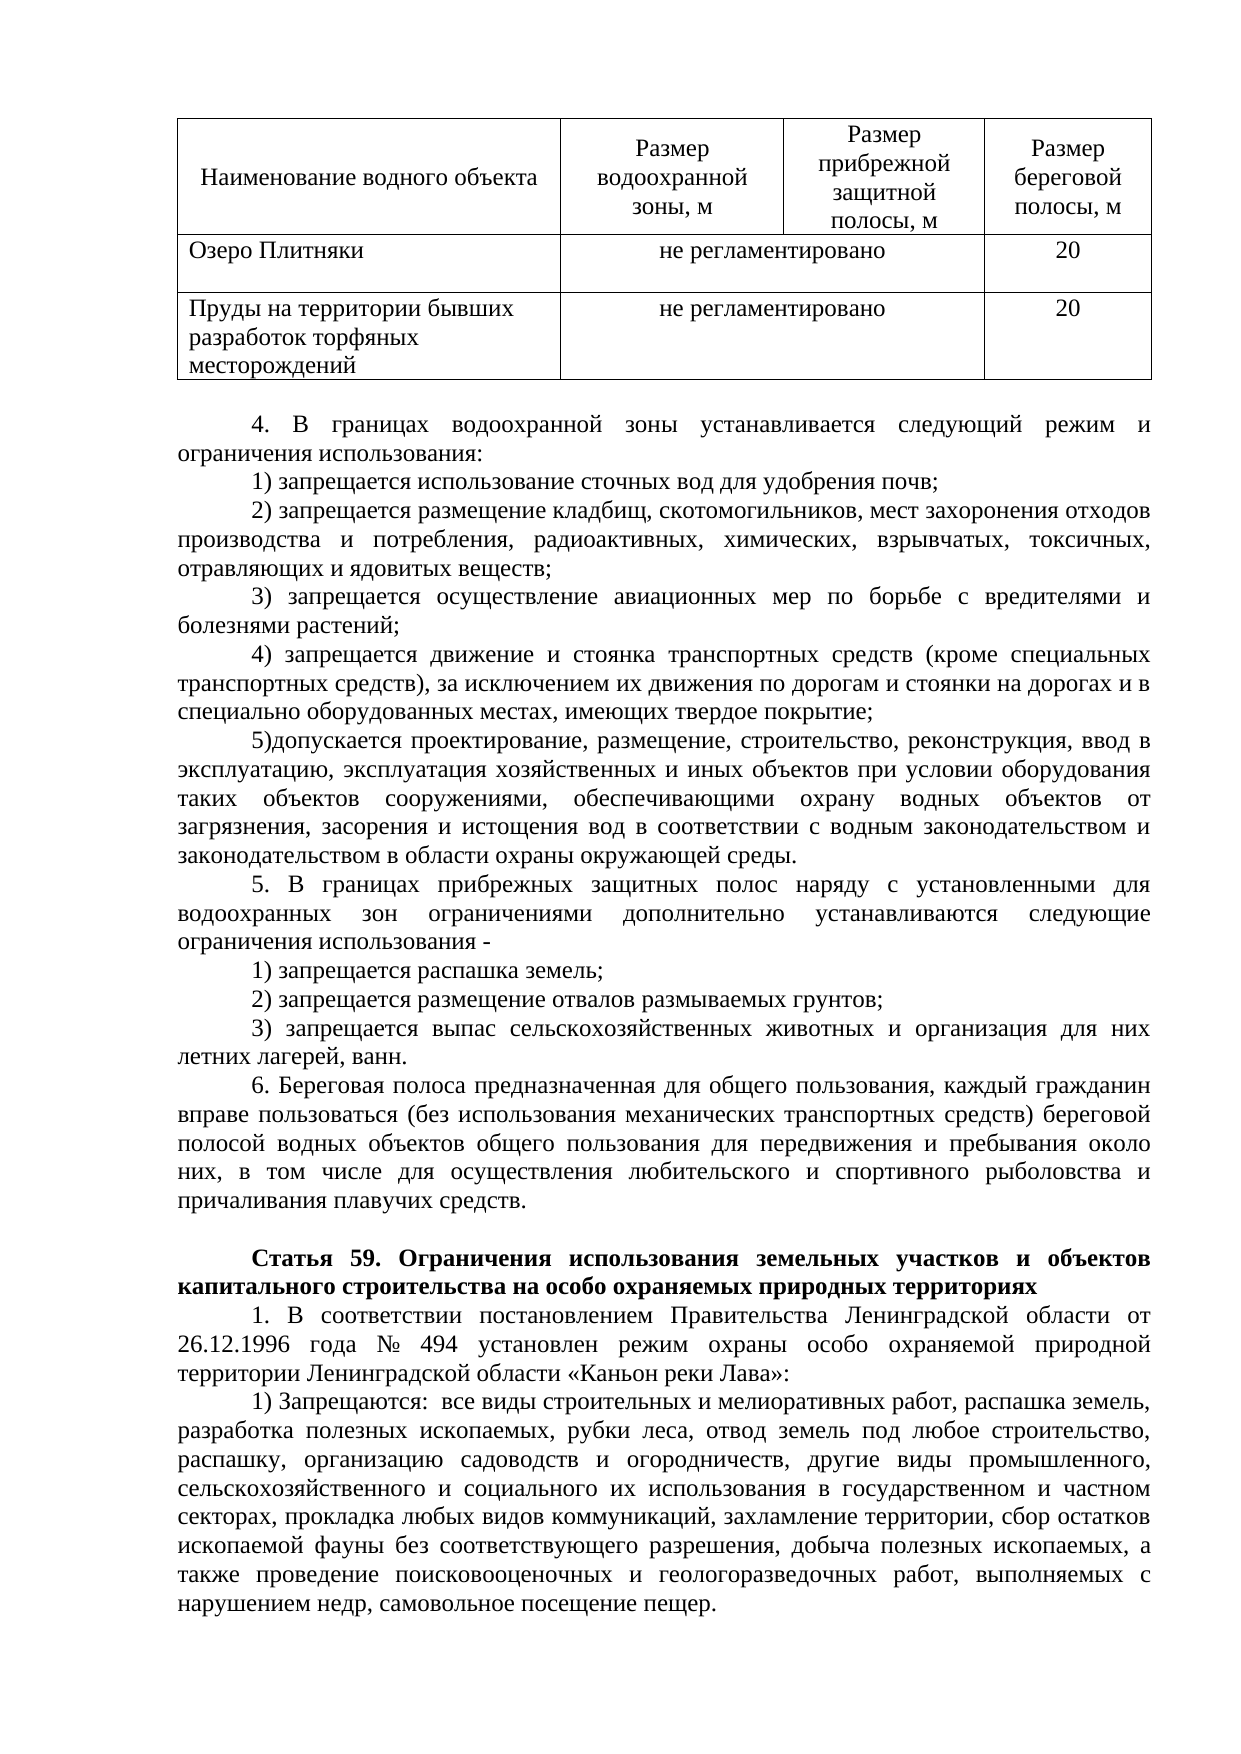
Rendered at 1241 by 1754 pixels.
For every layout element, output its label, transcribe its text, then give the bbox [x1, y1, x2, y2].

text 2) запрещается размещение кладбищ, скотомогильников, мест захоронения отходов производства и потребления, радиоактивных, химических, взрывчатых, токсичных, отравляющих и ядовитых веществ; [177, 495, 1152, 581]
table_cell не регламентировано [561, 235, 984, 292]
text 1) запрещается распашка земель; [177, 955, 1152, 984]
table_cell не регламентировано [561, 293, 984, 379]
text 1) запрещается использование сточных вод для удобрения почв; [177, 466, 1152, 495]
table_cell Озеро Плитняки [178, 235, 560, 292]
table_header Размер водоохранной зоны, м [561, 119, 783, 234]
text 1) Запрещаются: все виды строительных и мелиоративных работ, распашка земель, разработка полезных ископаемых, рубки леса, отвод земель под любое строительство, распашку, организацию садоводств и огородничеств, другие виды промышленного, сельскохозяйственного и социального их использования в государственном и частном секторах, прокладка любых видов коммуникаций, захламление территории, сбор остатков ископаемой фауны без соответствующего разрешения, добыча полезных ископаемых, а также проведение поисковооценочных и геологоразведочных работ, выполняемых с нарушением недр, самовольное посещение пещер. [177, 1386, 1152, 1616]
text 3) запрещается осуществление авиационных мер по борьбе с вредителями и болезнями растений; [177, 581, 1152, 639]
text 2) запрещается размещение отвалов размываемых грунтов; [177, 984, 1152, 1013]
text 5. В границах прибрежных защитных полос наряду с установленными для водоохранных зон ограничениями дополнительно устанавливаются следующие ограничения использования - [177, 869, 1152, 955]
table_header Наименование водного объекта [178, 119, 560, 234]
text Статья 59. Ограничения использования земельных участков и объектов капитального строительства на особо охраняемых природных территориях [177, 1243, 1152, 1300]
table_cell 20 [985, 293, 1151, 379]
table_cell 20 [985, 235, 1151, 292]
text 1. В соответствии постановлением Правительства Ленинградской области от 26.12.1996 года № 494 установлен режим охраны особо охраняемой природной территории Ленинградской области «Каньон реки Лава»: [177, 1300, 1152, 1386]
text 4. В границах водоохранной зоны устанавливается следующий режим и ограничения использования: [177, 409, 1152, 466]
table_cell Пруды на территории бывших разработок торфяных месторождений [178, 293, 560, 379]
table_header Размер береговой полосы, м [985, 119, 1151, 234]
text 3) запрещается выпас сельскохозяйственных животных и организация для них летних лагерей, ванн. [177, 1013, 1152, 1070]
table_header Размер прибрежной защитной полосы, м [784, 119, 984, 234]
text 6. Береговая полоса предназначенная для общего пользования, каждый гражданин вправе пользоваться (без использования механических транспортных средств) береговой полосой водных объектов общего пользования для передвижения и пребывания около них, в том числе для осуществления любительского и спортивного рыболовства и причаливания плавучих средств. [177, 1070, 1152, 1214]
text 5)допускается проектирование, размещение, строительство, реконструкция, ввод в эксплуатацию, эксплуатация хозяйственных и иных объектов при условии оборудования таких объектов сооружениями, обеспечивающими охрану водных объектов от загрязнения, засорения и истощения вод в соответствии с водным законодательством и законодательством в области охраны окружающей среды. [177, 725, 1152, 869]
text 4) запрещается движение и стоянка транспортных средств (кроме специальных транспортных средств), за исключением их движения по дорогам и стоянки на дорогах и в специально оборудованных местах, имеющих твердое покрытие; [177, 639, 1152, 725]
